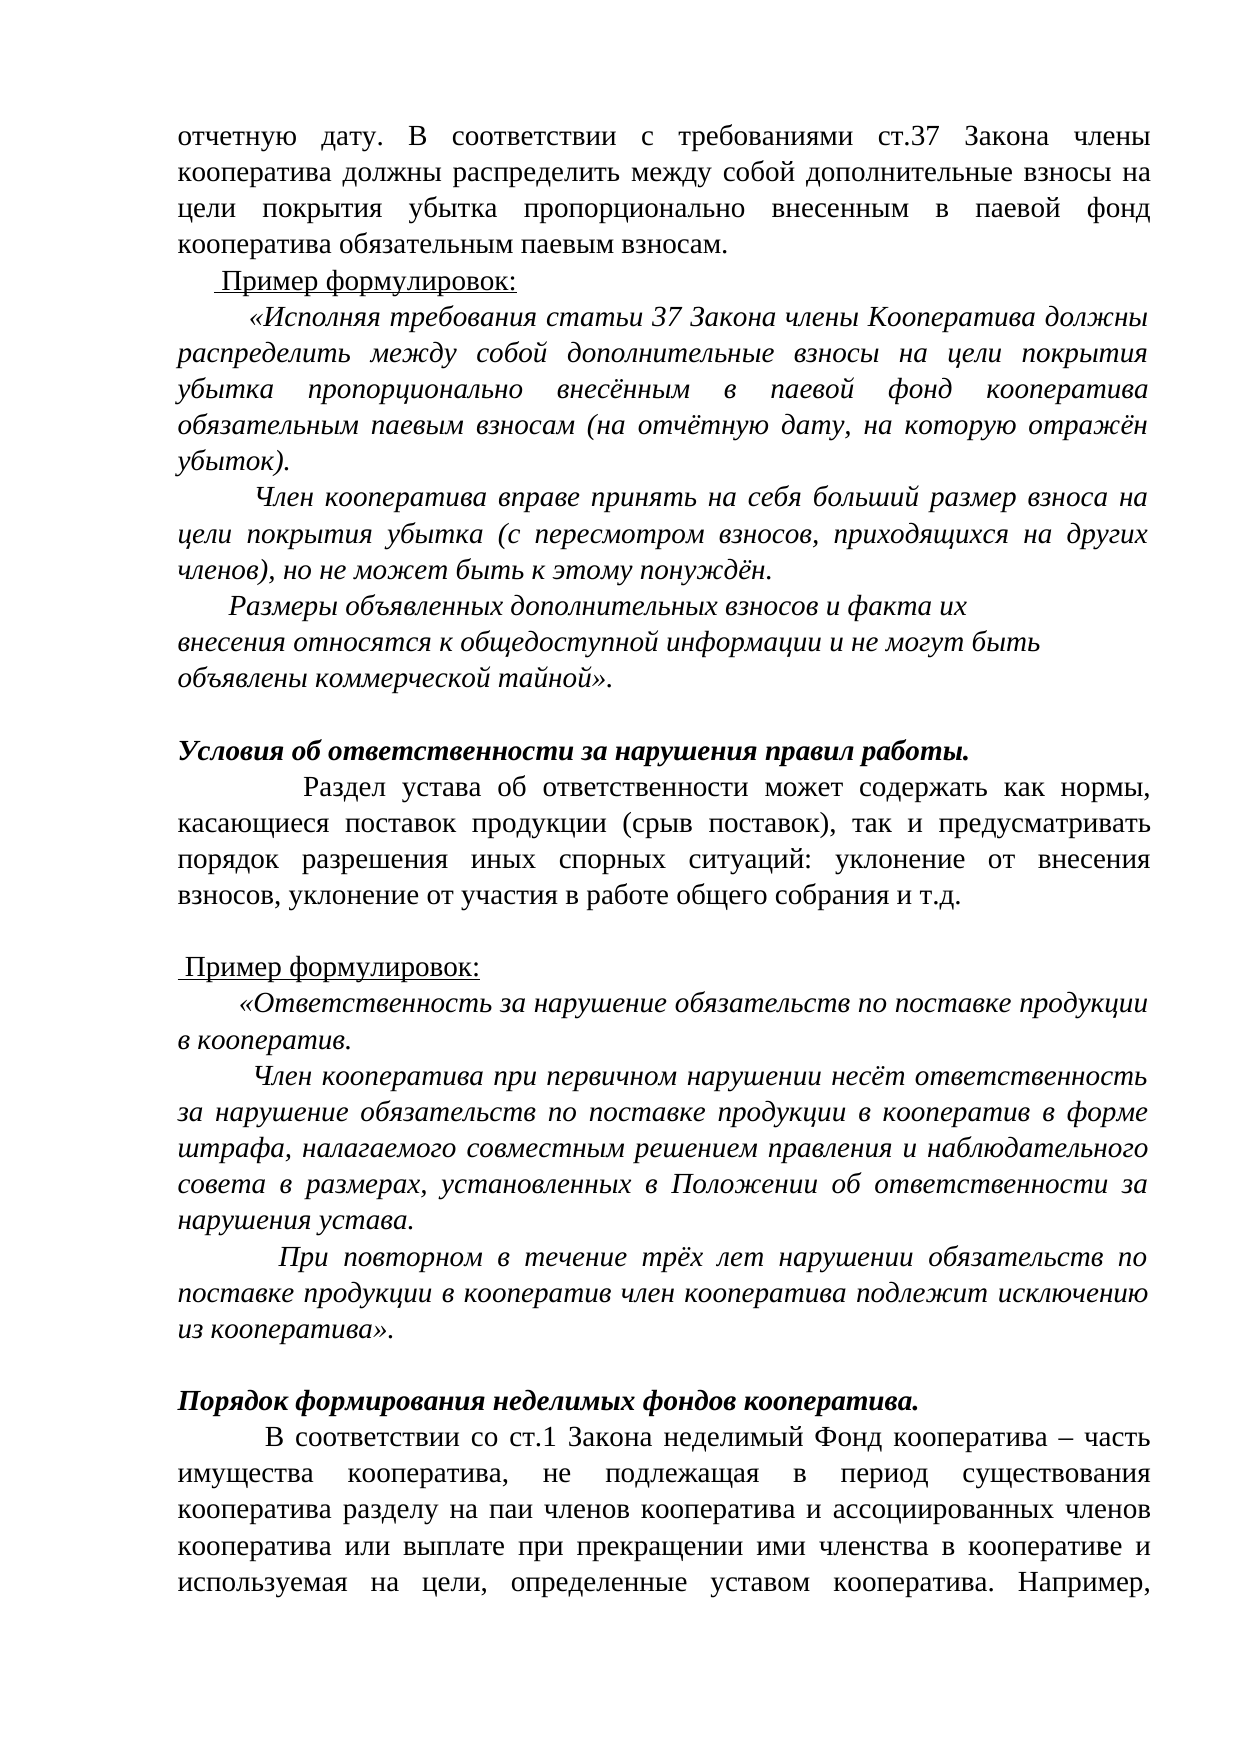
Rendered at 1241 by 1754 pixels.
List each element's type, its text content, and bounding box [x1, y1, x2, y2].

text Раздел устава об ответственности может содержать как нормы, касающиеся поставок продукции (срыв поставок), так и предусматривать порядок разрешения иных спорных ситуаций: уклонение от внесения взносов, уклонение от участия в работе общего собрания и т.д. [177, 769, 1152, 911]
text Пример формулировок: [177, 263, 1152, 296]
text Условия об ответственности за нарушения правил работы. [177, 733, 1152, 766]
text Член кооператива вправе принять на себя больший размер взноса на цели покрытия убытка (с пересмотром взносов, приходящихся на других членов), но не может быть к этому понуждён. [177, 479, 1152, 585]
text Порядок формирования неделимых фондов кооператива. [177, 1383, 1152, 1417]
text объявлены коммерческой тайной». [177, 660, 1152, 694]
text «Исполняя требования статьи 37 Закона члены Кооператива должны распределить между собой дополнительные взносы на цели покрытия убытка пропорционально внесённым в паевой фонд кооператива обязательным паевым взносам (на отчётную дату, на которую отражён убыток). [177, 299, 1152, 477]
text При повторном в течение трёх лет нарушении обязательств по поставке продукции в кооператив член кооператива подлежит исключению из кооператива». [177, 1239, 1152, 1344]
text Пример формулировок: [177, 949, 1152, 983]
text Размеры объявленных дополнительных взносов и факта их [177, 588, 1152, 622]
text внесения относятся к общедоступной информации и не могут быть [177, 624, 1152, 658]
text Член кооператива при первичном нарушении несёт ответственность за нарушение обязательств по поставке продукции в кооператив в форме штрафа, налагаемого совместным решением правления и наблюдательного совета в размерах, установленных в Положении об ответственности за нарушения устава. [177, 1058, 1152, 1236]
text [177, 118, 1152, 260]
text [177, 1419, 1152, 1597]
text «Ответственность за нарушение обязательств по поставке продукции в кооператив. [177, 986, 1152, 1055]
